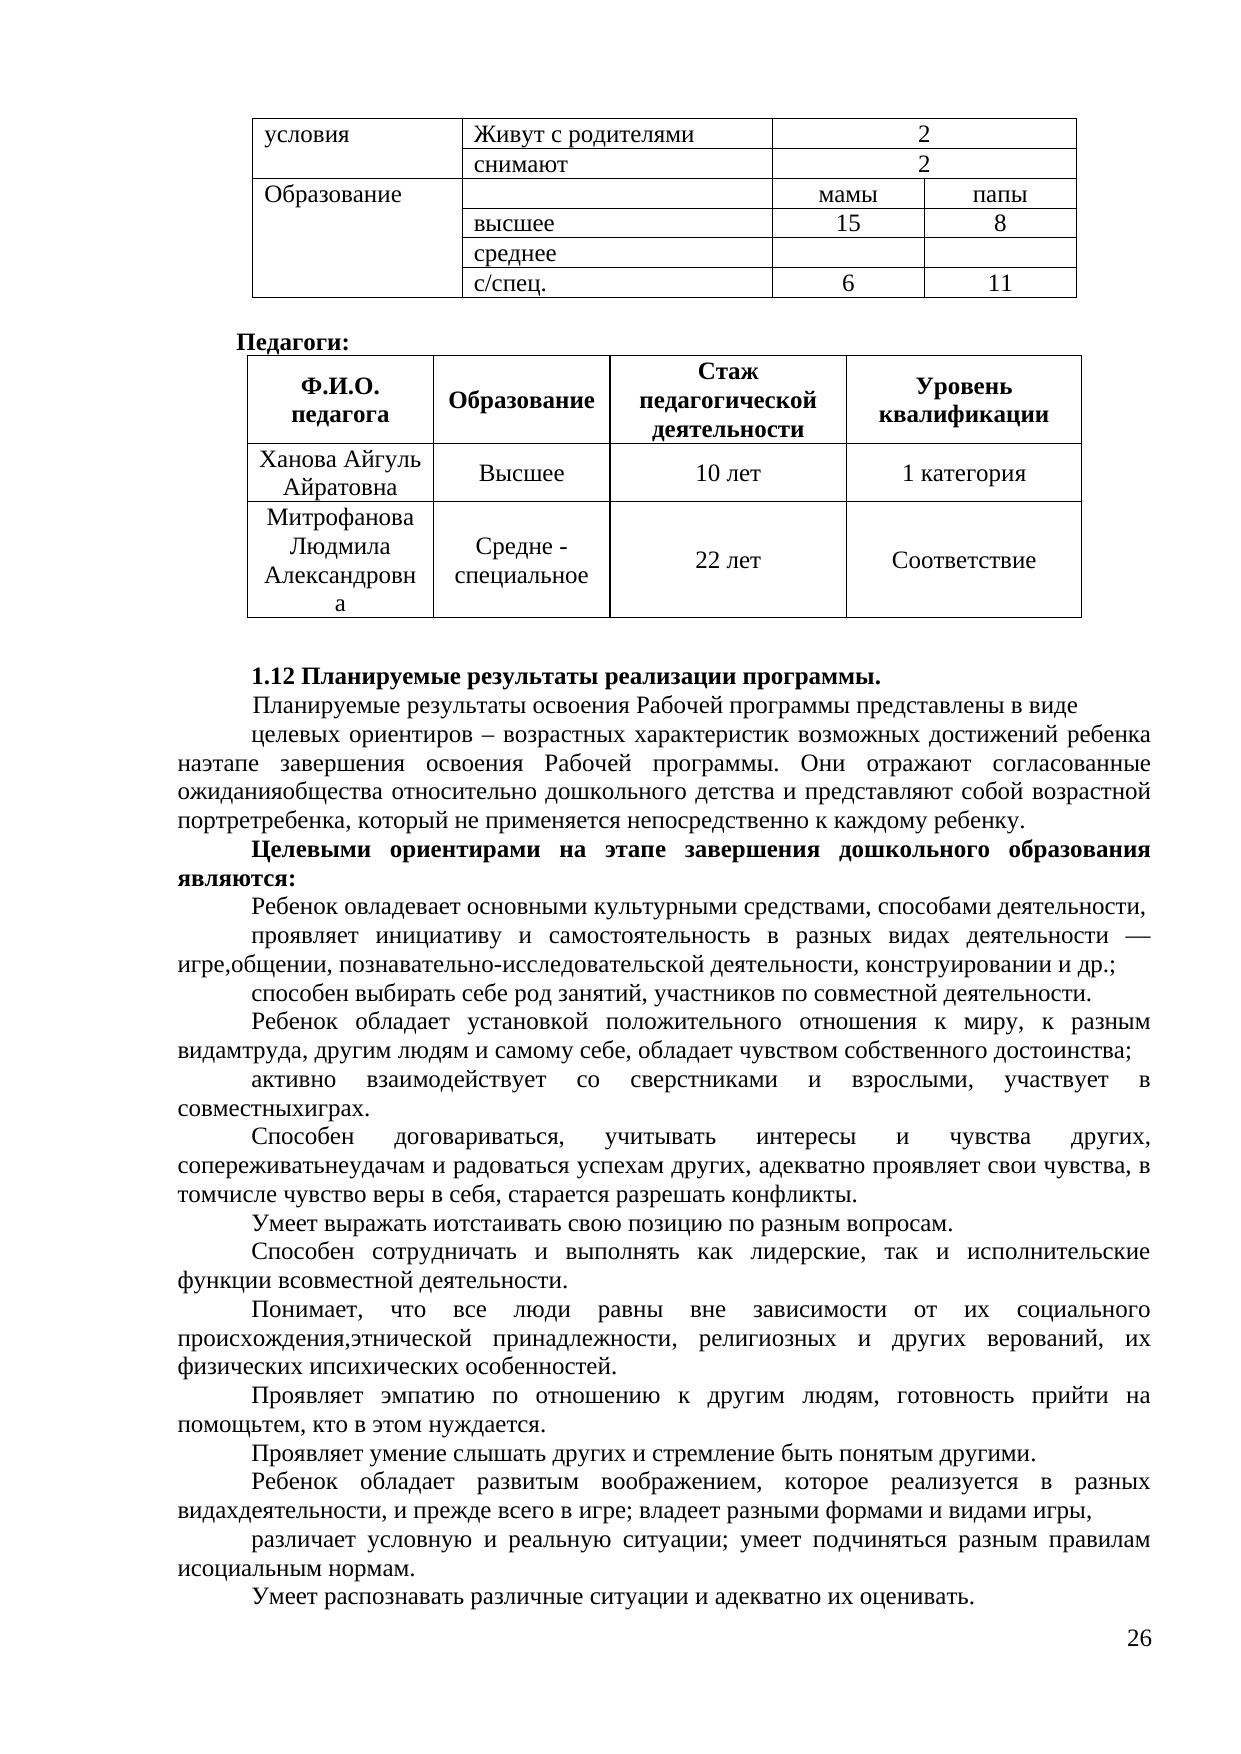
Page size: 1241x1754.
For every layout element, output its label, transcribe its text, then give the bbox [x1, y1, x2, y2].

table_cell [773, 238, 924, 267]
table_cell Жилищные условия [253, 119, 462, 178]
table_cell Соответствие [847, 502, 1081, 617]
table_header Уровень квалификации [847, 356, 1081, 443]
table_cell 2 [773, 149, 1076, 178]
table_cell Высшее [434, 444, 609, 501]
text Ребенок обладает установкой положительного отношения к миру, к разным видамтруда, другим людям и самому себе, обладает чувством собственного достоинства; [177, 1006, 1152, 1064]
table_cell папы [925, 179, 1076, 207]
text Ребенок овладевает основными культурными средствами, способами деятельности, [177, 891, 1152, 920]
table_cell Живут с родителями [463, 119, 772, 148]
text Проявляет умение слышать других и стремление быть понятым другими. [177, 1438, 1152, 1466]
text различает условную и реальную ситуации; умеет подчиняться разным правилам исоциальным нормам. [177, 1524, 1152, 1581]
table_cell Средне -специальное [434, 502, 609, 617]
text Способен сотрудничать и выполнять как лидерские, так и исполнительские функции всовместной деятельности. [177, 1236, 1152, 1294]
table_cell 8 [925, 209, 1076, 237]
text целевых ориентиров – возрастных характеристик возможных достижений ребенка наэтапе завершения освоения Рабочей программы. Они отражают согласованные ожиданияобщества относительно дошкольного детства и представляют собой возрастной портретребенка, который не применяется непосредственно к каждому ребенку. [177, 719, 1152, 834]
text Умеет распознавать различные ситуации и адекватно их оценивать. [177, 1581, 1152, 1610]
table_cell Образование [253, 179, 462, 297]
table_cell Ханова Айгуль Айратовна [248, 444, 433, 501]
table_cell высшее [463, 209, 772, 237]
table_header Стаж педагогической деятельности [611, 356, 846, 443]
text 1.12 Планируемые результаты реализации программы. [177, 661, 1152, 690]
text Педагоги: [177, 327, 1152, 355]
text Понимает, что все люди равны вне зависимости от их социального происхождения,этнической принадлежности, религиозных и других верований, их физических ипсихических особенностей. [177, 1294, 1152, 1380]
table_cell с/спец. [463, 268, 772, 297]
text Планируемые результаты освоения Рабочей программы представлены в виде [177, 690, 1152, 719]
text Проявляет эмпатию по отношению к другим людям, готовность прийти на помощьтем, кто в этом нуждается. [177, 1380, 1152, 1438]
table_cell [463, 179, 772, 207]
table_cell среднее [463, 238, 772, 267]
table_cell 6 [773, 268, 924, 297]
text Ребенок обладает развитым воображением, которое реализуется в разных видахдеятельности, и прежде всего в игре; владеет разными формами и видами игры, [177, 1466, 1152, 1524]
text активно взаимодействует со сверстниками и взрослыми, участвует в совместныхиграх. [177, 1064, 1152, 1121]
text способен выбирать себе род занятий, участников по совместной деятельности. [177, 978, 1152, 1006]
text проявляет инициативу и самостоятельность в разных видах деятельности — игре,общении, познавательно-исследовательской деятельности, конструировании и др.; [177, 920, 1152, 978]
table_cell 1 категория [847, 444, 1081, 501]
table_cell 10 лет [611, 444, 846, 501]
table_cell 22 лет [611, 502, 846, 617]
table_cell мамы [773, 179, 924, 207]
table_cell 15 [773, 209, 924, 237]
table_cell 11 [925, 268, 1076, 297]
table_cell снимают [463, 149, 772, 178]
text Умеет выражать иотстаивать свою позицию по разным вопросам. [177, 1208, 1152, 1236]
text Способен договариваться, учитывать интересы и чувства других, сопереживатьнеудачам и радоваться успехам других, адекватно проявляет свои чувства, в томчисле чувство веры в себя, старается разрешать конфликты. [177, 1121, 1152, 1208]
table_cell 2 [773, 119, 1076, 148]
table_header Ф.И.О. педагога [248, 356, 433, 443]
text Целевыми ориентирами на этапе завершения дошкольного образования являются: [177, 834, 1152, 891]
table_cell [925, 238, 1076, 267]
table_cell Митрофанова Людмила Александровна [248, 502, 433, 617]
table_header Образование [434, 356, 609, 443]
